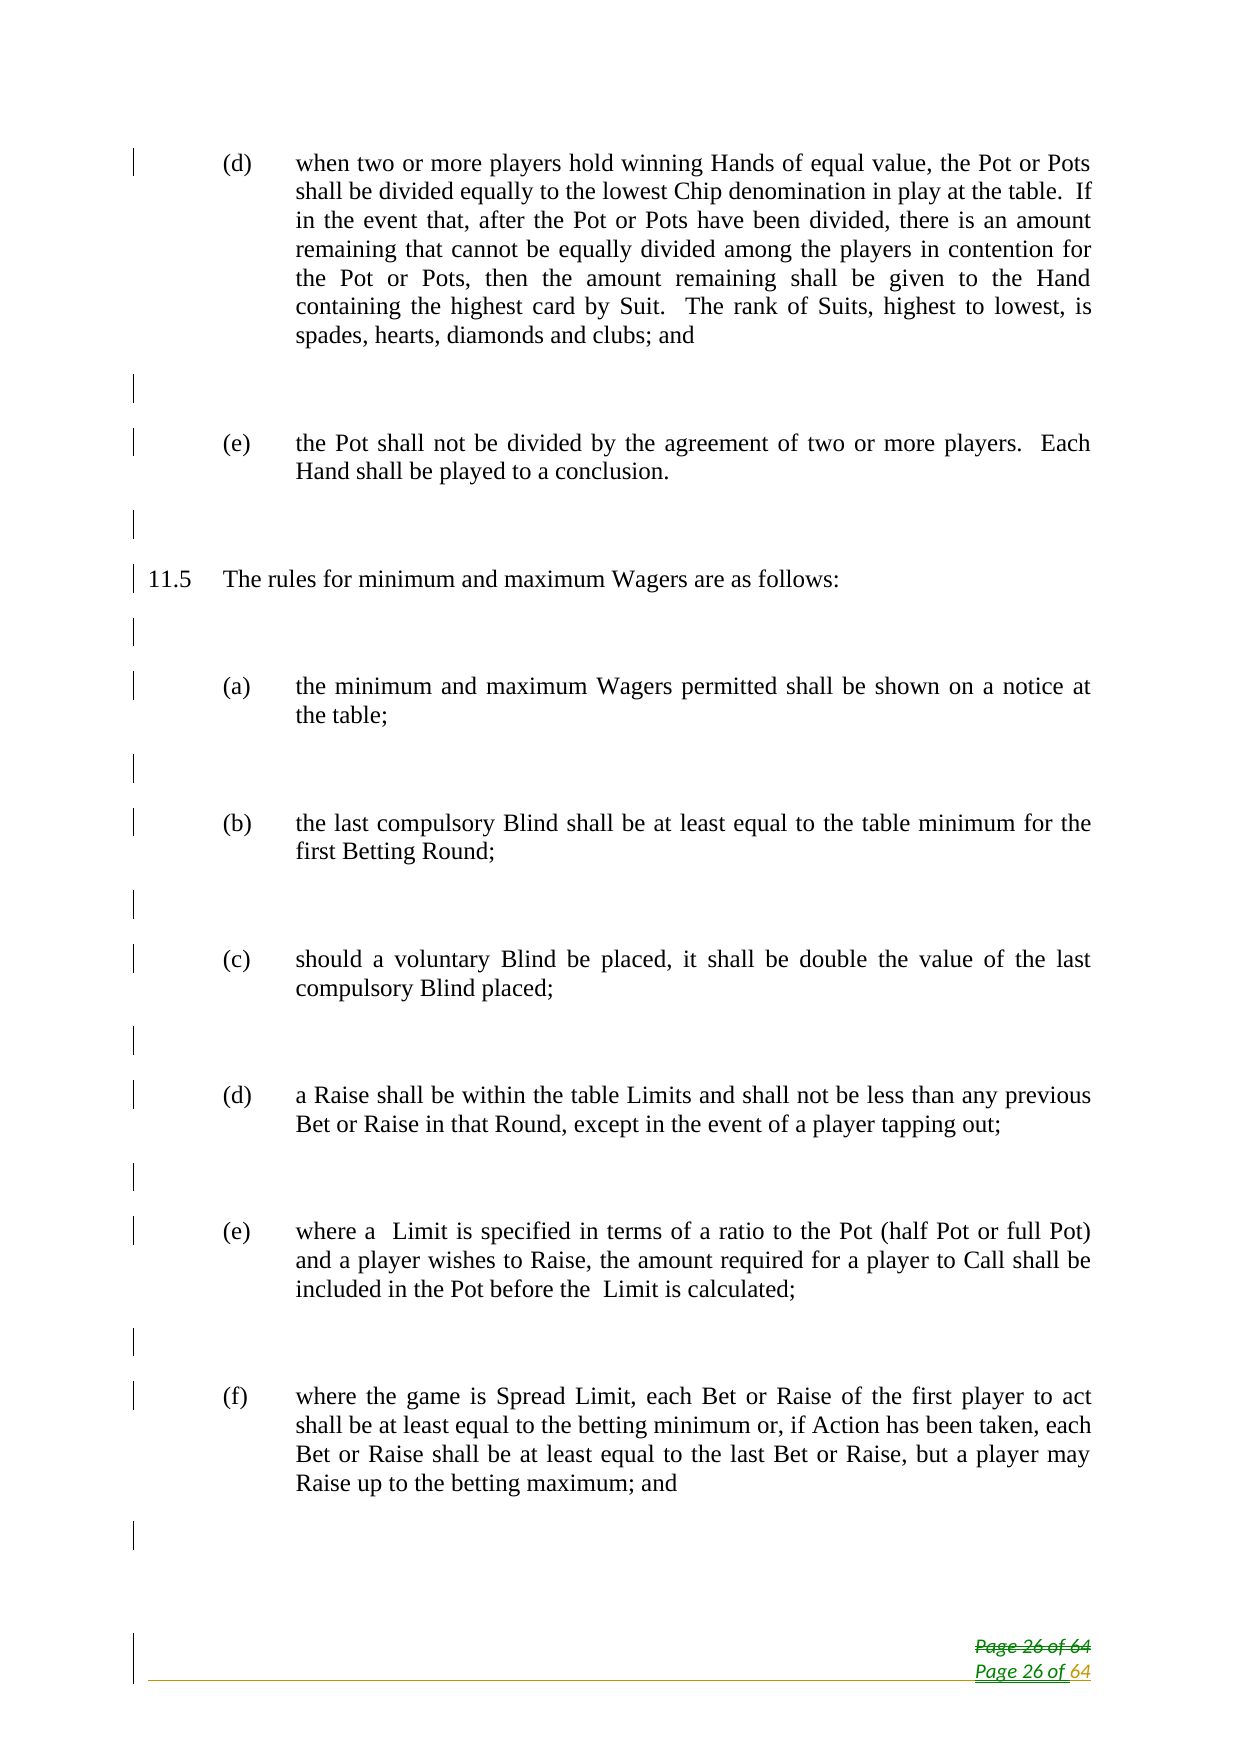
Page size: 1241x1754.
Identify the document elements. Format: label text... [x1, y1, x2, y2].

text (a) the minimum and maximum Wagers permitted shall be shown on a notice at the table; [223, 671, 1092, 729]
text 11.5 The rules for minimum and maximum Wagers are as follows: [148, 564, 1092, 593]
text (f) where the game is Spread Limit, each Bet or Raise of the first player to act shall be at least equal to the betting minimum or, if Action has been taken, each Bet or Raise shall be at least equal to the last Bet or Raise, but a player may Raise up to the betting maximum; and [223, 1381, 1092, 1496]
text (b) the last compulsory Blind shall be at least equal to the table minimum for the first Betting Round; [223, 808, 1092, 865]
text (d) when two or more players hold winning Hands of equal value, the Pot or Pots shall be divided equally to the lowest Chip denomination in play at the table. If in the event that, after the Pot or Pots have been divided, there is an amount remaining that cannot be equally divided among the players in contention for the Pot or Pots, then the amount remaining shall be given to the Hand containing the highest card by Suit. The rank of Suits, highest to lowest, is spades, hearts, diamonds and clubs; and [223, 148, 1092, 349]
text (e) where a Limit is specified in terms of a ratio to the Pot (half Pot or full Pot) and a player wishes to Raise, the amount required for a player to Call shall be included in the Pot before the Limit is calculated; [223, 1216, 1092, 1303]
text (d) a Raise shall be within the table Limits and shall not be less than any previous Bet or Raise in that Round, except in the event of a player tapping out; [223, 1080, 1092, 1138]
text (c) should a voluntary Blind be placed, it shall be double the value of the last compulsory Blind placed; [223, 944, 1092, 1001]
text (e) the Pot shall not be divided by the agreement of two or more players. Each Hand shall be played to a conclusion. [223, 428, 1092, 485]
